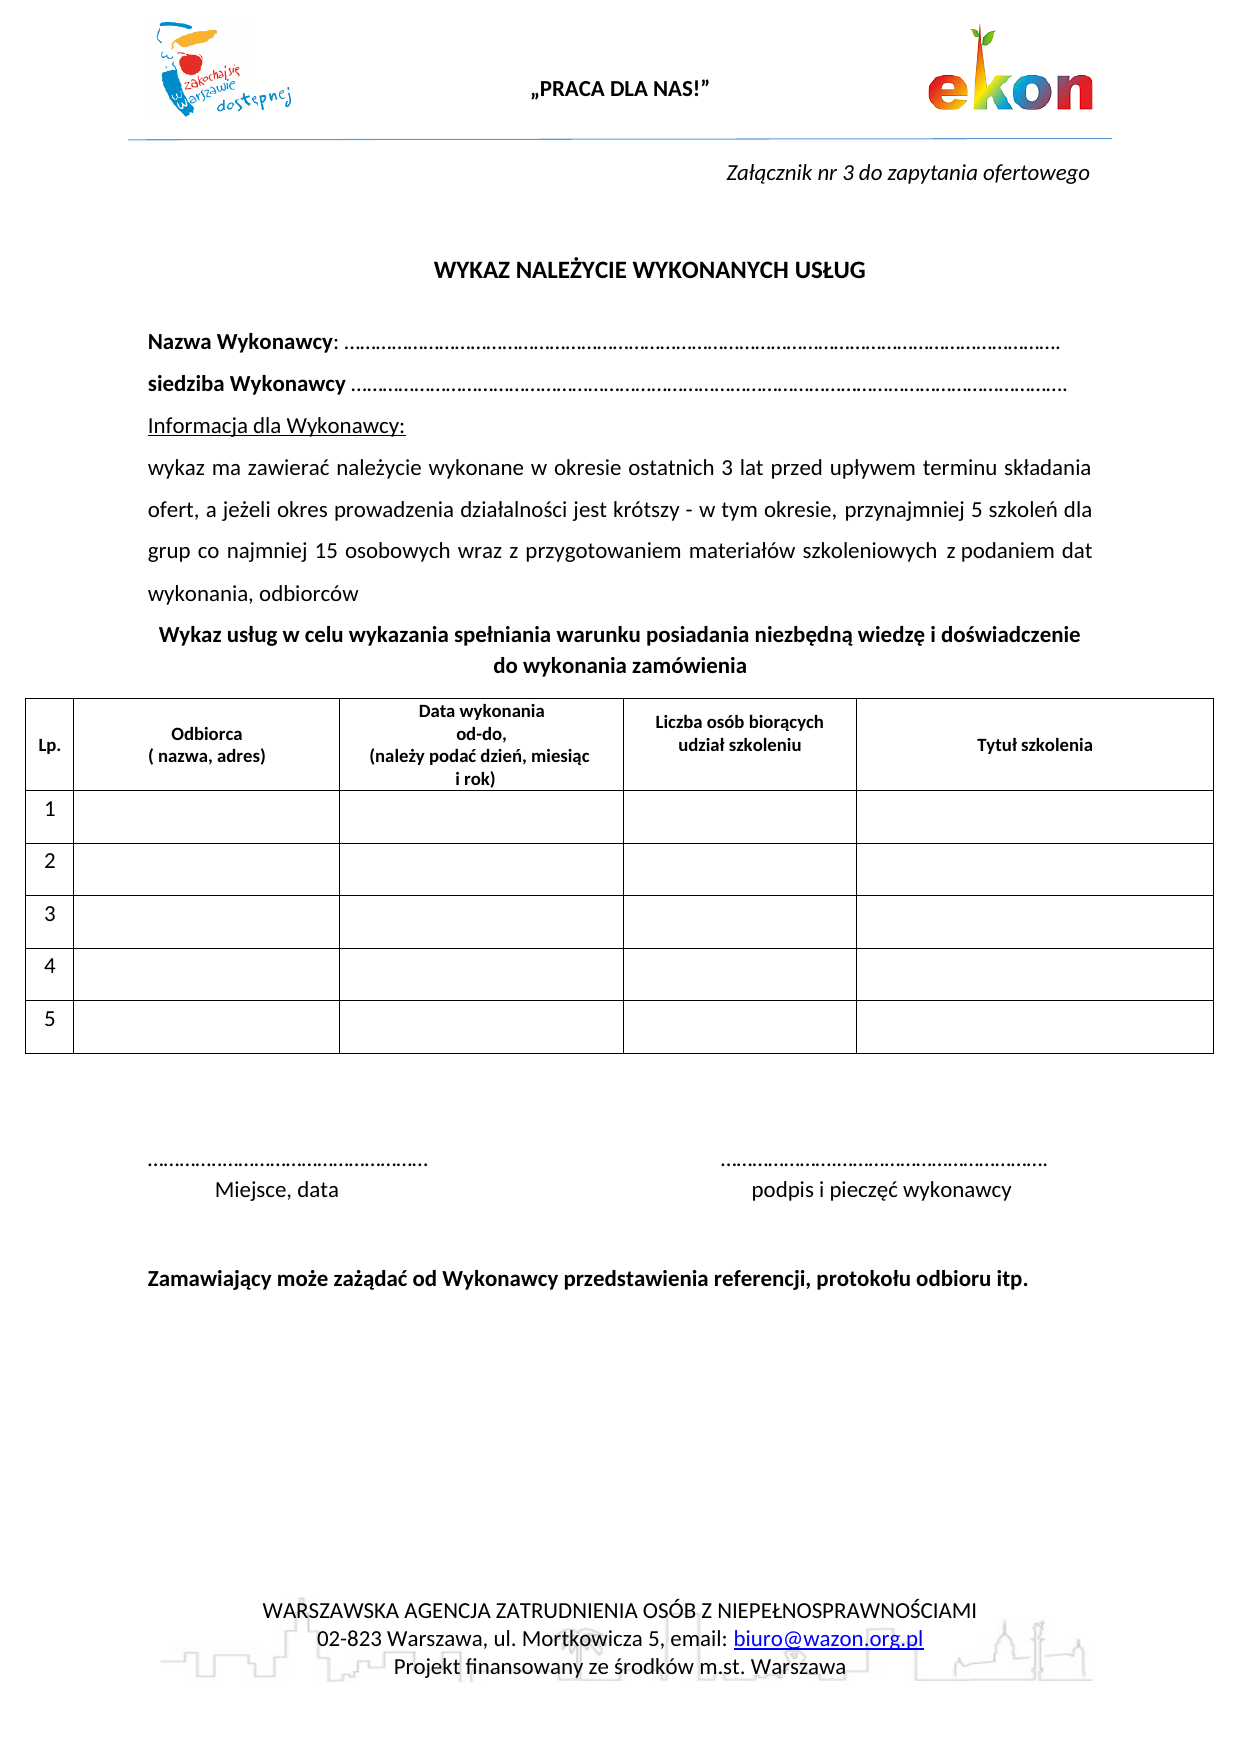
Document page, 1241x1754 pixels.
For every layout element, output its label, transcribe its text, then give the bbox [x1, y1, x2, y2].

table_cell [74, 791, 339, 843]
text siedziba Wykonawcy ………………………………………………………………………………………………………………………. [148, 369, 1093, 397]
picture [147, 1576, 1093, 1687]
table_cell [624, 949, 856, 1000]
table_cell [624, 844, 856, 895]
text Zamawiający może zażądać od Wykonawcy przedstawienia referencji, protokołu odbioru itp. [148, 1264, 1093, 1292]
table_cell [340, 949, 623, 1000]
table_cell [857, 844, 1213, 895]
table_cell [857, 896, 1213, 948]
table_cell 3 [26, 896, 73, 948]
picture [928, 23, 1093, 110]
table_cell [340, 896, 623, 948]
table_cell [74, 949, 339, 1000]
table_cell [74, 896, 339, 948]
text wykaz ma zawierać należycie wykonane w okresie ostatnich 3 lat przed upływem terminu składania ofert, a jeżeli okres prowadzenia działalności jest krótszy - w tym okresie, przynajmniej 5 szkoleń dla grup co najmniej 15 osobowych wraz z przygotowaniem materiałów szkoleniowych z podaniem dat wykonania, odbiorców [148, 453, 1093, 607]
table_cell [74, 844, 339, 895]
table_cell [340, 844, 623, 895]
table_cell [857, 949, 1213, 1000]
table_cell [624, 1001, 856, 1053]
table_header Liczba osób biorących udział szkoleniu [624, 699, 856, 790]
picture [147, 17, 294, 120]
table_cell [340, 1001, 623, 1053]
text Miejsce, data podpis i pieczęć wykonawcy [148, 1175, 1093, 1203]
text Nazwa Wykonawcy: ………………………………………………………………………………………………………………………. [148, 327, 1093, 355]
table_header Lp. [26, 699, 73, 790]
table_cell [857, 791, 1213, 843]
table_cell 1 [26, 791, 73, 843]
table_cell 2 [26, 844, 73, 895]
table_cell 5 [26, 1001, 73, 1053]
text Załącznik nr 3 do zapytania ofertowego [148, 158, 1093, 186]
table_header Data wykonania od-do, (należy podać dzień, miesiąc i rok) [340, 699, 623, 790]
text Wykaz usług w celu wykazania spełniania warunku posiadania niezbędną wiedzę i doświadczenie do wykonania zamówienia [148, 621, 1093, 679]
text Informacja dla Wykonawcy: [148, 411, 1093, 439]
text …………..………………………………… ………………….…………………………………. [148, 1144, 1093, 1173]
table_cell [624, 896, 856, 948]
table_cell [857, 1001, 1213, 1053]
table_cell [74, 1001, 339, 1053]
table_cell [624, 791, 856, 843]
table_cell [340, 791, 623, 843]
table_header Odbiorca ( nazwa, adres) [74, 699, 339, 790]
table_cell 4 [26, 949, 73, 1000]
text WYKAZ NALEŻYCIE WYKONANYCH USŁUG [207, 254, 1093, 285]
table_header Tytuł szkolenia [857, 699, 1213, 790]
